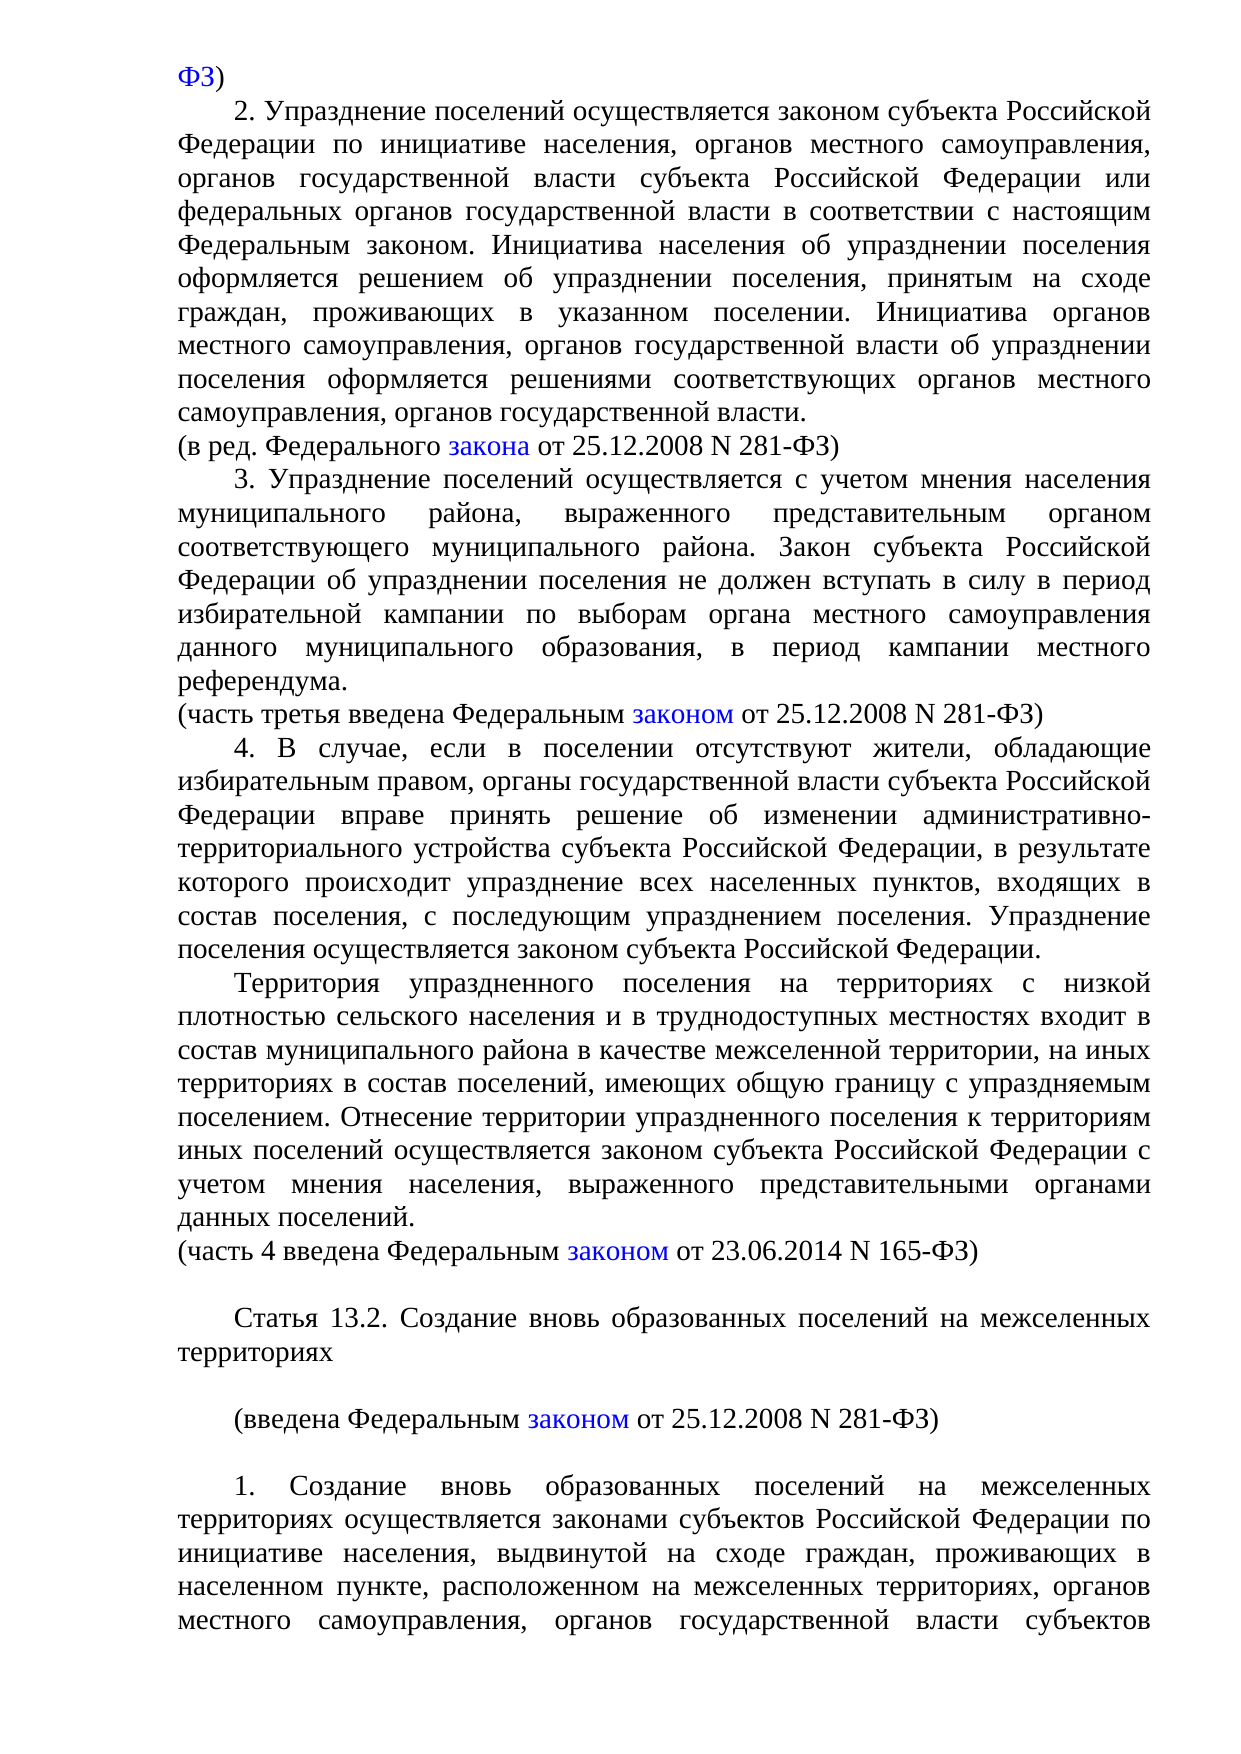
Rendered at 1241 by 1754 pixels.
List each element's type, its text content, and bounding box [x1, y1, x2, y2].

text 3. Упразднение поселений осуществляется с учетом мнения населения муниципального района, выраженного представительным органом соответствующего муниципального района. Закон субъекта Российской Федерации об упразднении поселения не должен вступать в силу в период избирательной кампании по выборам органа местного самоуправления данного муниципального образования, в период кампании местного референдума. [177, 462, 1152, 696]
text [177, 59, 1152, 93]
text 2. Упразднение поселений осуществляется законом субъекта Российской Федерации по инициативе населения, органов местного самоуправления, органов государственной власти субъекта Российской Федерации или федеральных органов государственной власти в соответствии с настоящим Федеральным законом. Инициатива населения об упразднении поселения оформляется решением об упразднении поселения, принятым на сходе граждан, проживающих в указанном поселении. Инициатива органов местного самоуправления, органов государственной власти об упразднении поселения оформляется решениями соответствующих органов местного самоуправления, органов государственной власти. [177, 93, 1152, 428]
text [177, 1468, 1152, 1636]
text 4. В случае, если в поселении отсутствуют жители, обладающие избирательным правом, органы государственной власти субъекта Российской Федерации вправе принять решение об изменении административно-территориального устройства субъекта Российской Федерации, в результате которого происходит упразднение всех населенных пунктов, входящих в состав поселения, с последующим упразднением поселения. Упразднение поселения осуществляется законом субъекта Российской Федерации. [177, 730, 1152, 965]
text (часть третья введена Федеральным законом от 25.12.2008 N 281-ФЗ) [177, 696, 1152, 730]
text (часть 4 введена Федеральным законом от 23.06.2014 N 165-ФЗ) [177, 1233, 1152, 1267]
text Территория упраздненного поселения на территориях с низкой плотностью сельского населения и в труднодоступных местностях входит в состав муниципального района в качестве межселенной территории, на иных территориях в состав поселений, имеющих общую границу с упраздняемым поселением. Отнесение территории упраздненного поселения к территориям иных поселений осуществляется законом субъекта Российской Федерации с учетом мнения населения, выраженного представительными органами данных поселений. [177, 965, 1152, 1233]
text (введена Федеральным законом от 25.12.2008 N 281-ФЗ) [177, 1401, 1152, 1434]
text (в ред. Федерального закона от 25.12.2008 N 281-ФЗ) [177, 428, 1152, 462]
text Статья 13.2. Создание вновь образованных поселений на межселенных территориях [177, 1300, 1152, 1367]
